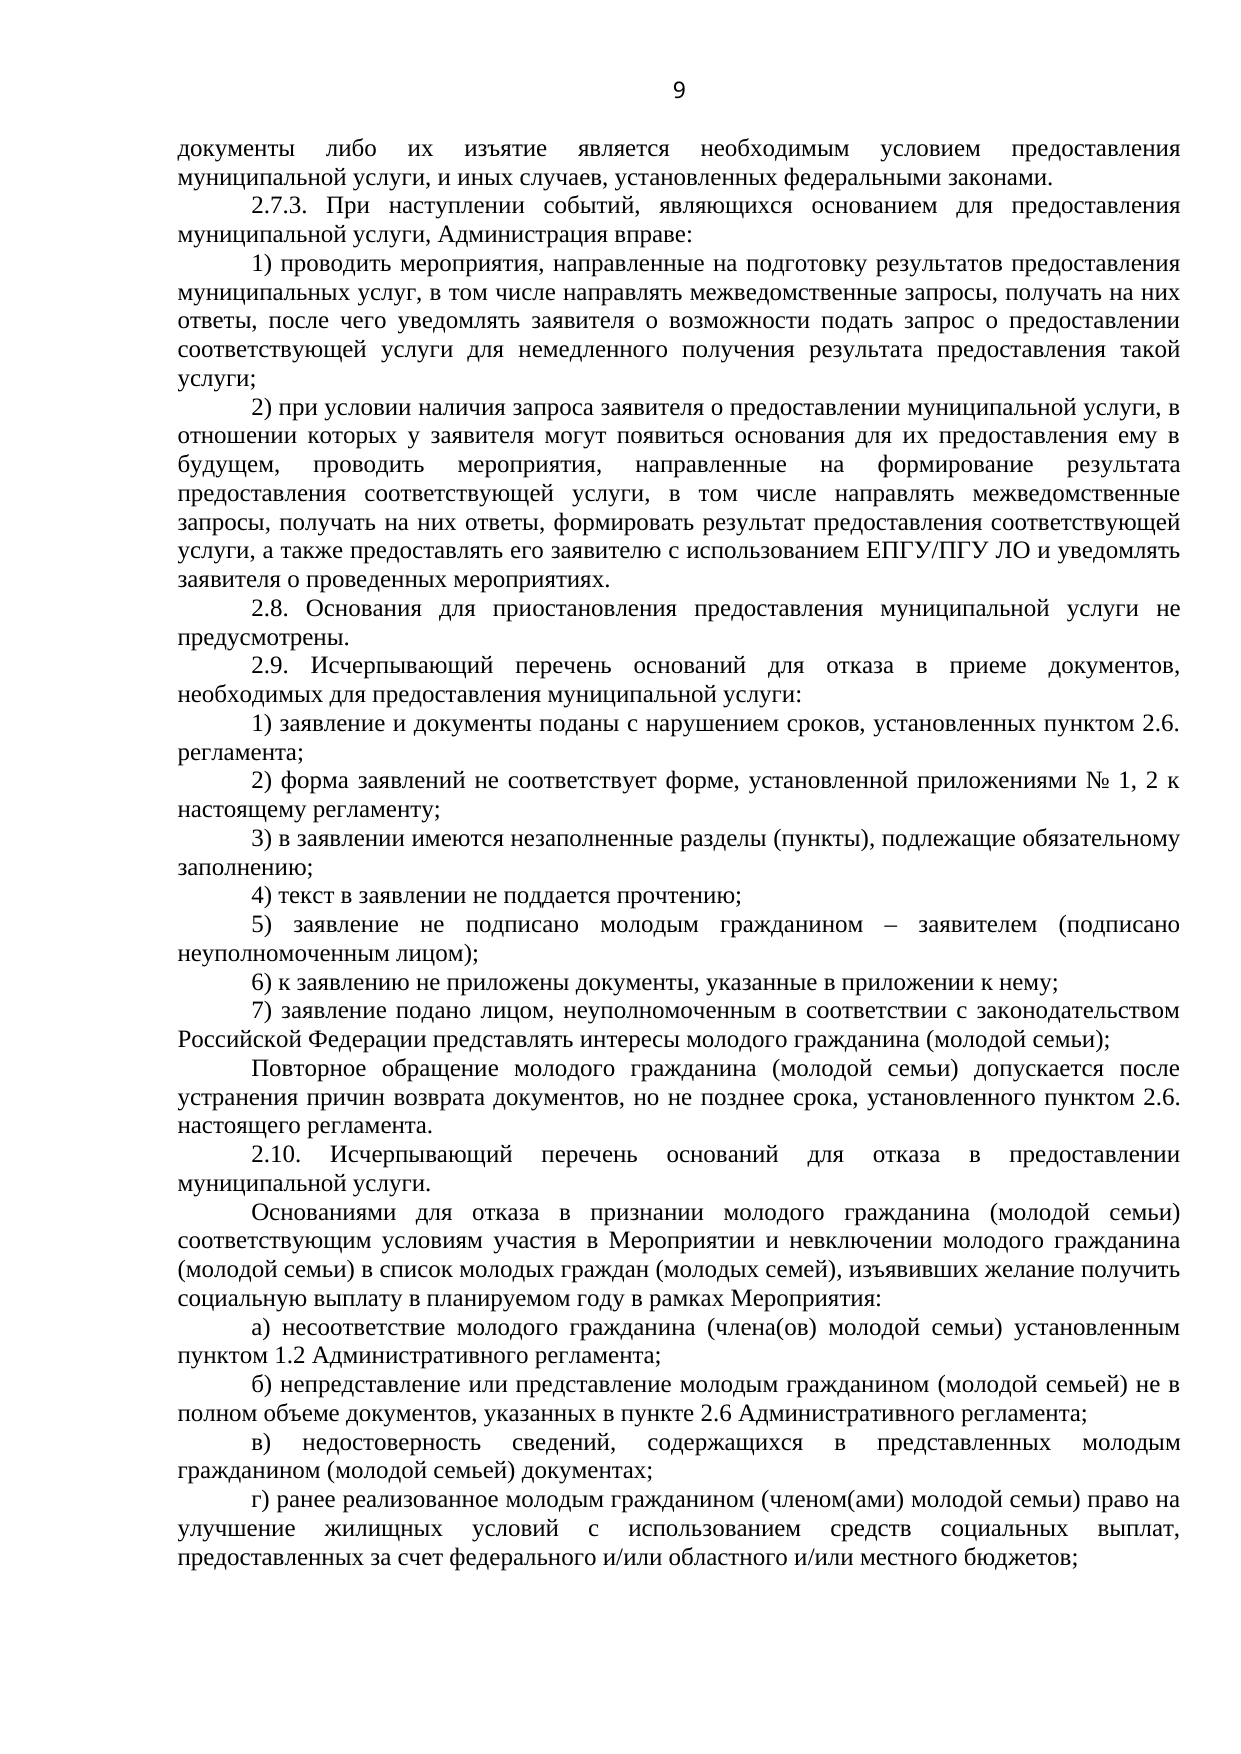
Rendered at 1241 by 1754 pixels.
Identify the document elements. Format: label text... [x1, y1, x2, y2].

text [177, 133, 1181, 191]
text 5) заявление не подписано молодым гражданином – заявителем (подписано неуполномоченным лицом); [177, 909, 1181, 967]
text 1) заявление и документы поданы с нарушением сроков, установленных пунктом 2.6. регламента; [177, 708, 1181, 766]
text 2.9. Исчерпывающий перечень оснований для отказа в приеме документов, необходимых для предоставления муниципальной услуги: [177, 651, 1181, 708]
text 2.10. Исчерпывающий перечень оснований для отказа в предоставлении муниципальной услуги. [177, 1139, 1181, 1197]
text 2) при условии наличия запроса заявителя о предоставлении муниципальной услуги, в отношении которых у заявителя могут появиться основания для их предоставления ему в будущем, проводить мероприятия, направленные на формирование результата предоставления соответствующей услуги, в том числе направлять межведомственные запросы, получать на них ответы, формировать результат предоставления соответствующей услуги, а также предоставлять его заявителю с использованием ЕПГУ/ПГУ ЛО и уведомлять заявителя о проведенных мероприятиях. [177, 392, 1181, 593]
text 2.7.3. При наступлении событий, являющихся основанием для предоставления муниципальной услуги, Администрация вправе: [177, 191, 1181, 248]
text 6) к заявлению не приложены документы, указанные в приложении к нему; [177, 967, 1181, 996]
text 3) в заявлении имеются незаполненные разделы (пункты), подлежащие обязательному заполнению; [177, 823, 1181, 881]
text 4) текст в заявлении не поддается прочтению; [177, 881, 1181, 909]
text а) несоответствие молодого гражданина (члена(ов) молодой семьи) установленным пунктом 1.2 Административного регламента; [177, 1312, 1181, 1369]
text Основаниями для отказа в признании молодого гражданина (молодой семьи) соответствующим условиям участия в Мероприятии и невключении молодого гражданина (молодой семьи) в список молодых граждан (молодых семей), изъявивших желание получить социальную выплату в планируемом году в рамках Мероприятия: [177, 1197, 1181, 1312]
text 2) форма заявлений не соответствует форме, установленной приложениями № 1, 2 к настоящему регламенту; [177, 766, 1181, 823]
text Повторное обращение молодого гражданина (молодой семьи) допускается после устранения причин возврата документов, но не позднее срока, установленного пунктом 2.6. настоящего регламента. [177, 1053, 1181, 1139]
text г) ранее реализованное молодым гражданином (членом(ами) молодой семьи) право на улучшение жилищных условий с использованием средств социальных выплат, предоставленных за счет федерального и/или областного и/или местного бюджетов; [177, 1484, 1181, 1571]
text 7) заявление подано лицом, неуполномоченным в соответствии с законодательством Российской Федерации представлять интересы молодого гражданина (молодой семьи); [177, 996, 1181, 1053]
text 1) проводить мероприятия, направленные на подготовку результатов предоставления муниципальных услуг, в том числе направлять межведомственные запросы, получать на них ответы, после чего уведомлять заявителя о возможности подать запрос о предоставлении соответствующей услуги для немедленного получения результата предоставления такой услуги; [177, 248, 1181, 392]
text в) недостоверность сведений, содержащихся в представленных молодым гражданином (молодой семьей) документах; [177, 1427, 1181, 1484]
text 2.8. Основания для приостановления предоставления муниципальной услуги не предусмотрены. [177, 593, 1181, 651]
text б) непредставление или представление молодым гражданином (молодой семьей) не в полном объеме документов, указанных в пункте 2.6 Административного регламента; [177, 1369, 1181, 1427]
